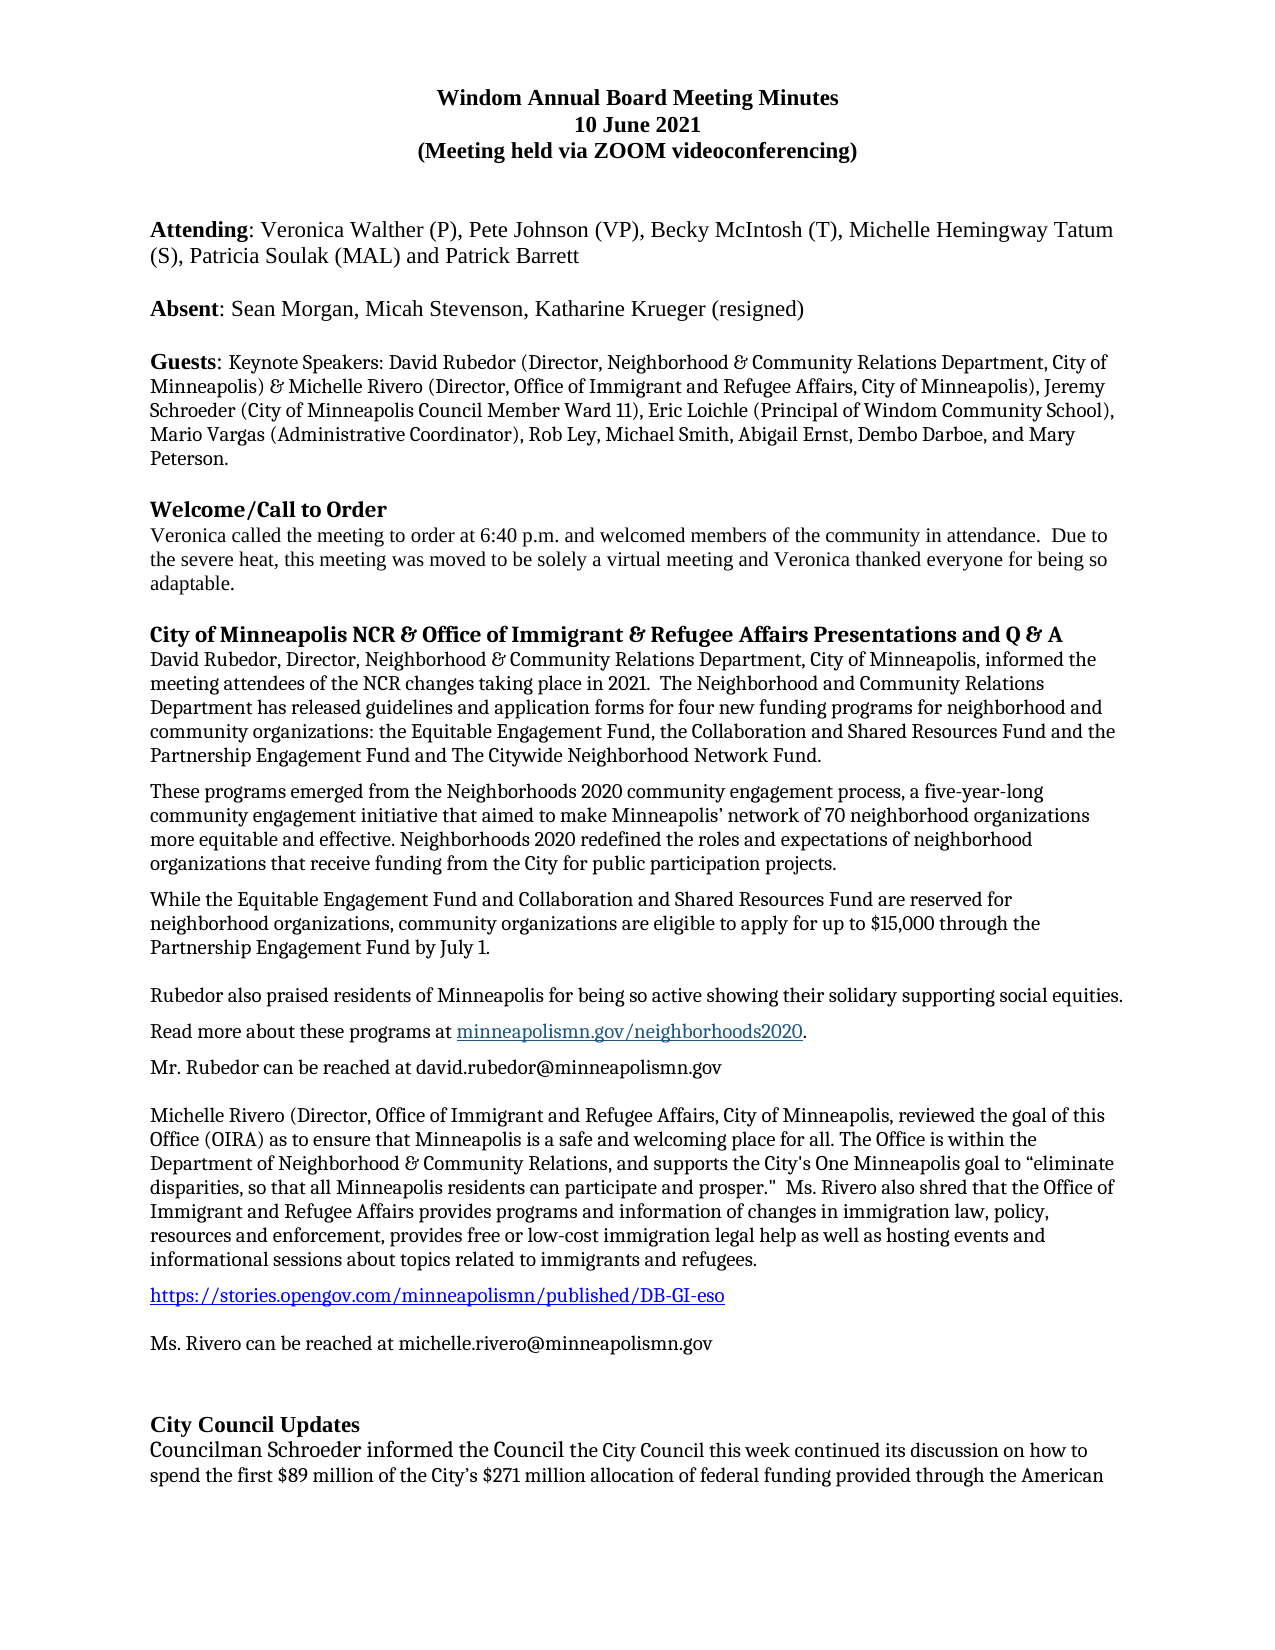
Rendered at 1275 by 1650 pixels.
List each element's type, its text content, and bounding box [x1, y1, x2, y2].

text These programs emerged from the Neighborhoods 2020 community engagement process, a five-year-long community engagement initiative that aimed to make Minneapolis’ network of 70 neighborhood organizations more equitable and effective. Neighborhoods 2020 redefined the roles and expectations of neighborhood organizations that receive funding from the City for public participation projects. [150, 780, 1125, 876]
text Welcome/Call to Order [150, 497, 1125, 523]
text Veronica called the meeting to order at 6:40 p.m. and welcomed members of the community in attendance. Due to the severe heat, this meeting was moved to be solely a virtual meeting and Veronica thanked everyone for being so adaptable. [150, 523, 1125, 595]
text Mr. Rubedor can be reached at david.rubedor@minneapolismn.gov [150, 1056, 1125, 1080]
text 10 June 2021 [150, 111, 1125, 137]
text While the Equitable Engagement Fund and Collaboration and Shared Resources Fund are reserved for neighborhood organizations, community organizations are eligible to apply for up to $15,000 through the Partnership Engagement Fund by July 1. [150, 887, 1125, 959]
text https://stories.opengov.com/minneapolismn/published/DB-GI-eso [150, 1283, 1125, 1307]
text City of Minneapolis NCR & Office of Immigrant & Refugee Affairs Presentations and Q & A [150, 622, 1125, 648]
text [150, 1437, 1125, 1487]
text Absent: Sean Morgan, Micah Stevenson, Katharine Krueger (resigned) [150, 295, 1125, 322]
text Guests: Keynote Speakers: David Rubedor (Director, Neighborhood & Community Relations Department, City of Minneapolis) & Michelle Rivero (Director, Office of Immigrant and Refugee Affairs, City of Minneapolis), Jeremy Schroeder (City of Minneapolis Council Member Ward 11), Eric Loichle (Principal of Windom Community School), Mario Vargas (Administrative Coordinator), Rob Ley, Michael Smith, Abigail Ernst, Dembo Darboe, and Mary Peterson. [150, 348, 1125, 470]
text Attending: Veronica Walther (P), Pete Johnson (VP), Becky McIntosh (T), Michelle Hemingway Tatum (S), Patricia Soulak (MAL) and Patrick Barrett [150, 216, 1125, 269]
text Ms. Rivero can be reached at michelle.rivero@minneapolismn.gov [150, 1332, 1125, 1356]
text Rubedor also praised residents of Minneapolis for being so active showing their solidary supporting social equities. [150, 983, 1125, 1007]
text Windom Annual Board Meeting Minutes [150, 84, 1125, 111]
text City Council Updates [150, 1411, 1125, 1437]
text (Meeting held via ZOOM videoconferencing) [150, 137, 1125, 163]
text David Rubedor, Director, Neighborhood & Community Relations Department, City of Minneapolis, informed the meeting attendees of the NCR changes taking place in 2021. The Neighborhood and Community Relations Department has released guidelines and application forms for four new funding programs for neighborhood and community organizations: the Equitable Engagement Fund, the Collaboration and Shared Resources Fund and the Partnership Engagement Fund and The Citywide Neighborhood Network Fund. [150, 648, 1125, 768]
text Michelle Rivero (Director, Office of Immigrant and Refugee Affairs, City of Minneapolis, reviewed the goal of this Office (OIRA) as to ensure that Minneapolis is a safe and welcoming place for all. The Office is within the Department of Neighborhood & Community Relations, and supports the City's One Minneapolis goal to “eliminate disparities, so that all Minneapolis residents can participate and prosper." Ms. Rivero also shred that the Office of Immigrant and Refugee Affairs provides programs and information of changes in immigration law, policy, resources and enforcement, provides free or low-cost immigration legal help as well as hosting events and informational sessions about topics related to immigrants and refugees. [150, 1104, 1125, 1271]
text Read more about these programs at minneapolismn.gov/neighborhoods2020. [150, 1019, 1125, 1043]
